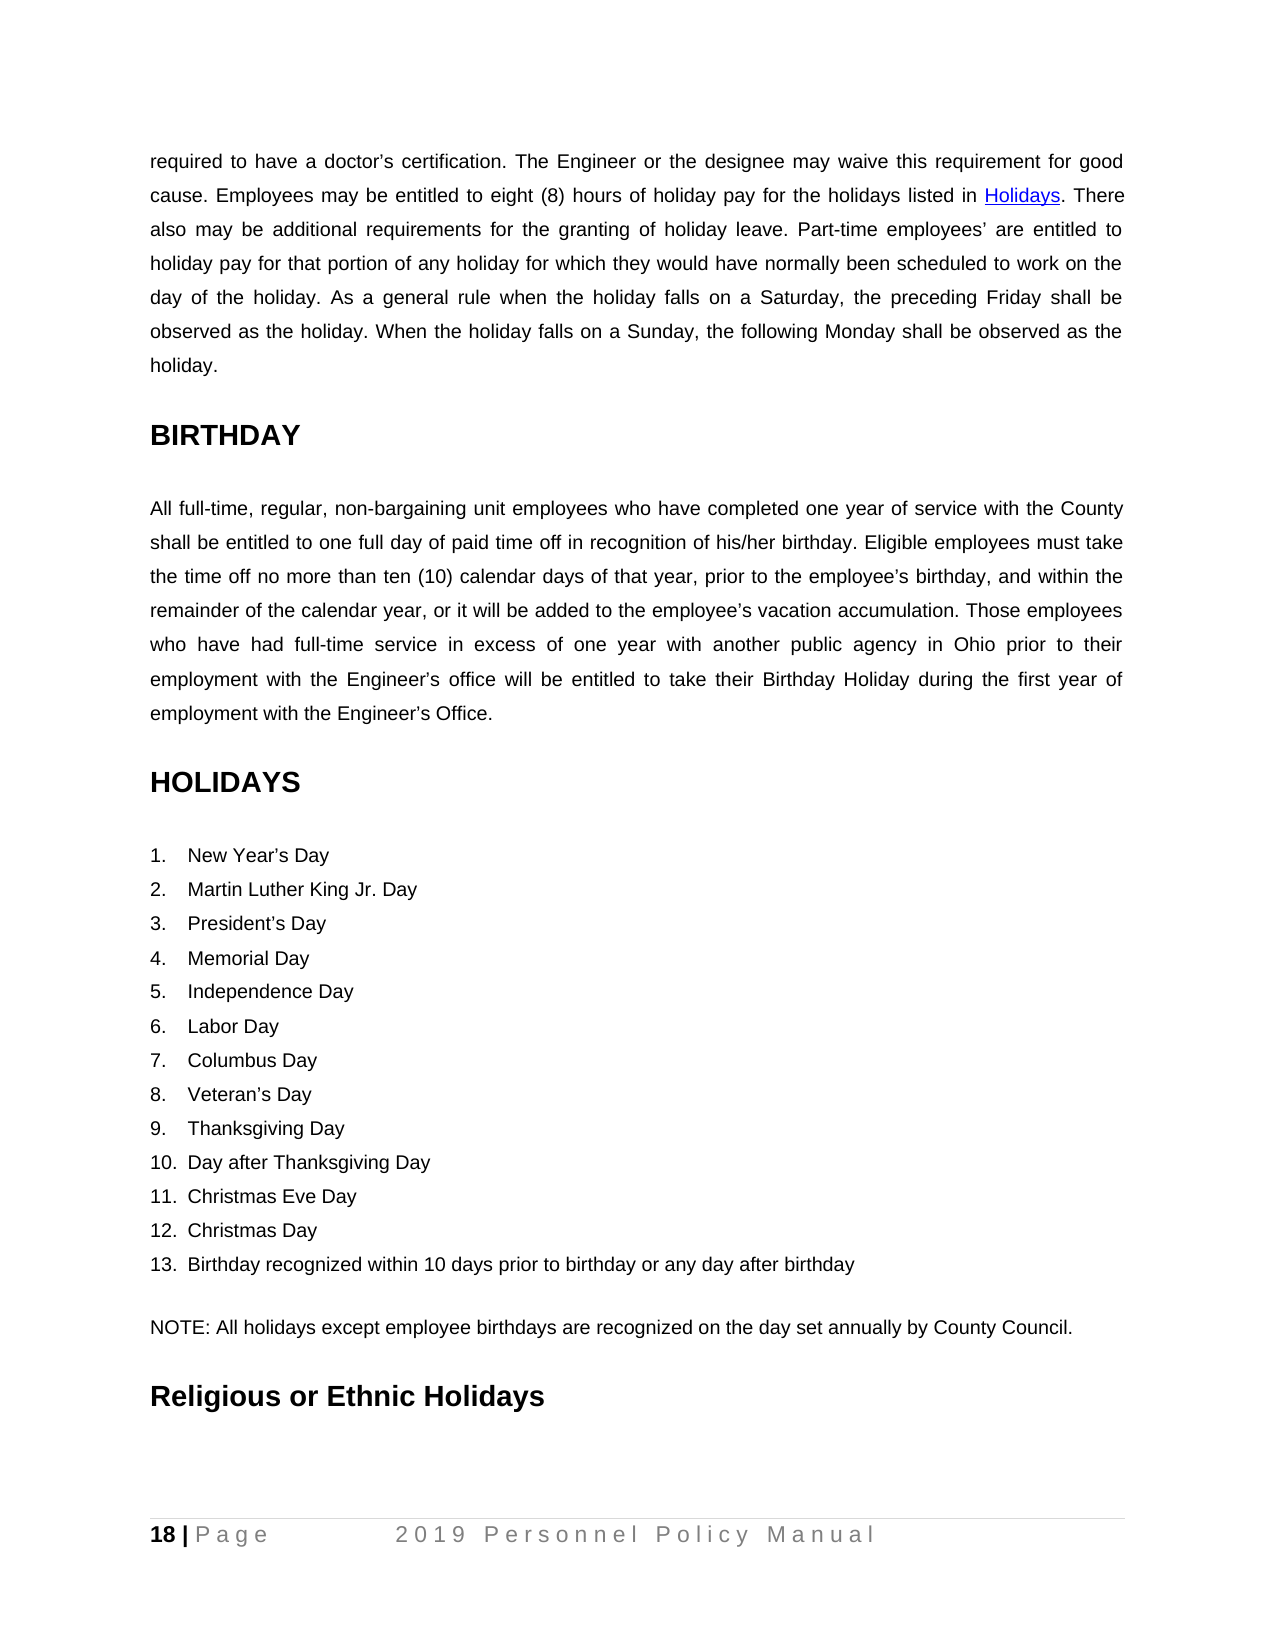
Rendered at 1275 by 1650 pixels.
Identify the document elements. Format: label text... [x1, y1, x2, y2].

list Christmas Eve Day [150, 1185, 1125, 1207]
subtitle BIRTHDAY [150, 418, 1125, 451]
subtitle Religious or Ethnic Holidays [150, 1379, 1125, 1413]
list President’s Day [150, 912, 1125, 935]
list Veteran’s Day [150, 1083, 1125, 1105]
list New Year’s Day [150, 844, 1125, 867]
subtitle HOLIDAYS [150, 765, 1125, 798]
list Independence Day [150, 980, 1125, 1003]
list Birthday recognized within 10 days prior to birthday or any day after birthday [150, 1253, 1125, 1276]
list Day after Thanksgiving Day [150, 1151, 1125, 1173]
text All full-time, regular, non-bargaining unit employees who have completed one year of service with the County shall be entitled to one full day of paid time off in recognition of his/her birthday. Eligible employees must take the time off no more than ten (10) calendar days of that year, prior to the employee’s birthday, and within the remainder of the calendar year, or it will be added to the employee’s vacation accumulation. Those employees who have had full-time service in excess of one year with another public agency in Ohio prior to their employment with the Engineer’s office will be entitled to take their Birthday Holiday during the first year of employment with the Engineer’s Office. [150, 497, 1125, 724]
text NOTE: All holidays except employee birthdays are recognized on the day set annually by County Council. [150, 1316, 1125, 1339]
list Christmas Day [150, 1219, 1125, 1242]
list Thanksgiving Day [150, 1117, 1125, 1139]
list Martin Luther King Jr. Day [150, 878, 1125, 901]
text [150, 150, 1125, 377]
list Labor Day [150, 1014, 1125, 1037]
list Memorial Day [150, 946, 1125, 969]
list Columbus Day [150, 1048, 1125, 1071]
